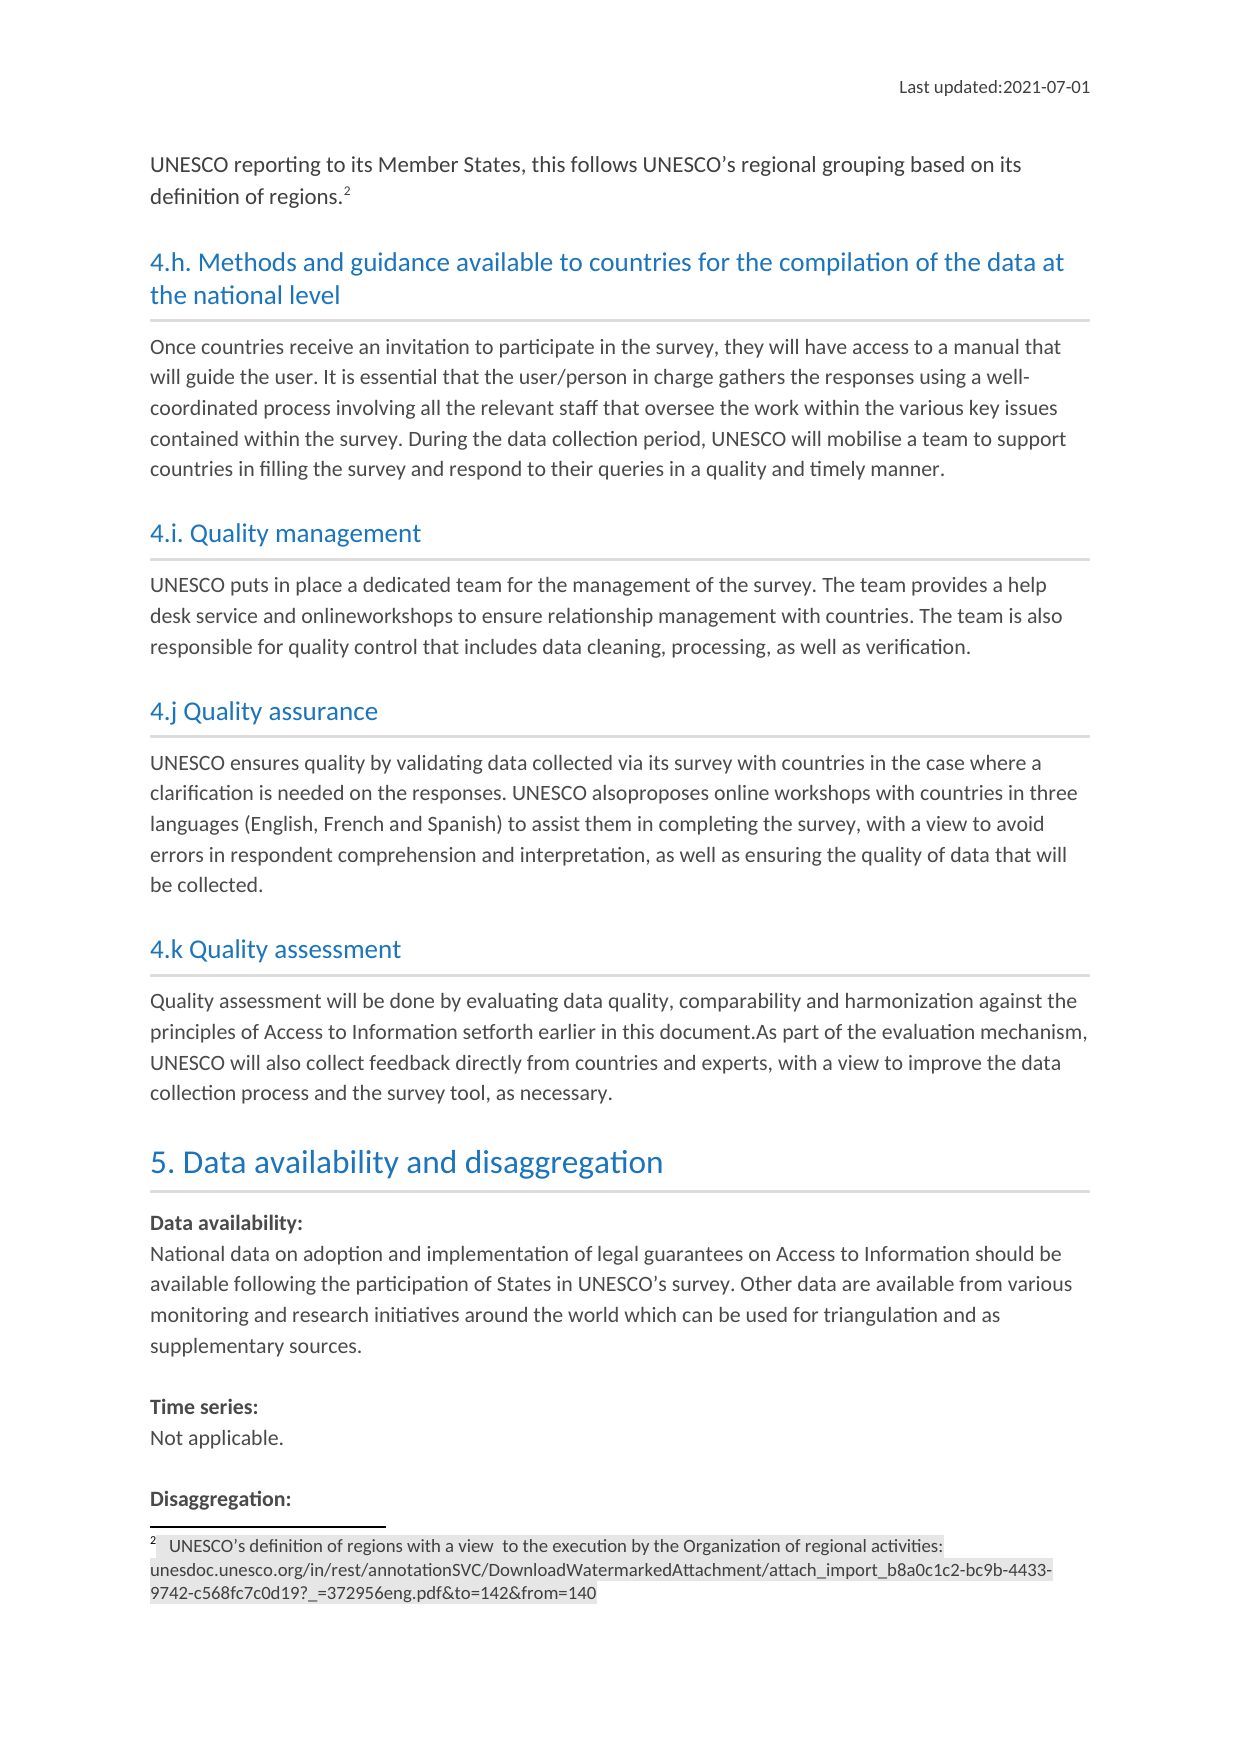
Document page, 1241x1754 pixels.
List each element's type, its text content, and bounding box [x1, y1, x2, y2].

text 4.j Quality assurance [150, 694, 1090, 735]
text UNESCO ensures quality by validating data collected via its survey with countries in the case where a clarification is needed on the responses. UNESCO alsoproposes online workshops with countries in three languages (English, French and Spanish) to assist them in completing the survey, with a view to avoid errors in respondent comprehension and interpretation, as well as ensuring the quality of data that will be collected. [150, 749, 1090, 898]
text 5. Data availability and disaggregation [150, 1141, 1090, 1190]
text UNESCO puts in place a dedicated team for the management of the survey. The team provides a help desk service and onlineworkshops to ensure relationship management with countries. The team is also responsible for quality control that includes data cleaning, processing, as well as verification. [150, 572, 1090, 659]
text National data on adoption and implementation of legal guarantees on Access to Information should be available following the participation of States in UNESCO’s survey. Other data are available from various monitoring and research initiatives around the world which can be used for triangulation and as supplementary sources. [150, 1240, 1090, 1358]
text 4.k Quality assessment [150, 933, 1090, 974]
text Not applicable. [150, 1424, 1090, 1450]
text Once countries receive an invitation to participate in the survey, they will have access to a manual that will guide the user. It is essential that the user/person in charge gathers the responses using a well-coordinated process involving all the relevant staff that oversee the work within the various key issues contained within the survey. During the data collection period, UNESCO will mobilise a team to support countries in filling the survey and respond to their queries in a quality and timely manner. [150, 333, 1090, 482]
text Quality assessment will be done by evaluating data quality, comparability and harmonization against the principles of Access to Information setforth earlier in this document.As part of the evaluation mechanism, UNESCO will also collect feedback directly from countries and experts, with a view to improve the data collection process and the survey tool, as necessary. [150, 988, 1090, 1106]
text Time series: [150, 1393, 1090, 1420]
text 4.h. Methods and guidance available to countries for the compilation of the data at the national level [150, 245, 1090, 319]
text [150, 150, 1090, 210]
text Disaggregation: [150, 1485, 1090, 1512]
text Data availability: [150, 1209, 1090, 1236]
text 4.i. Quality management [150, 517, 1090, 558]
